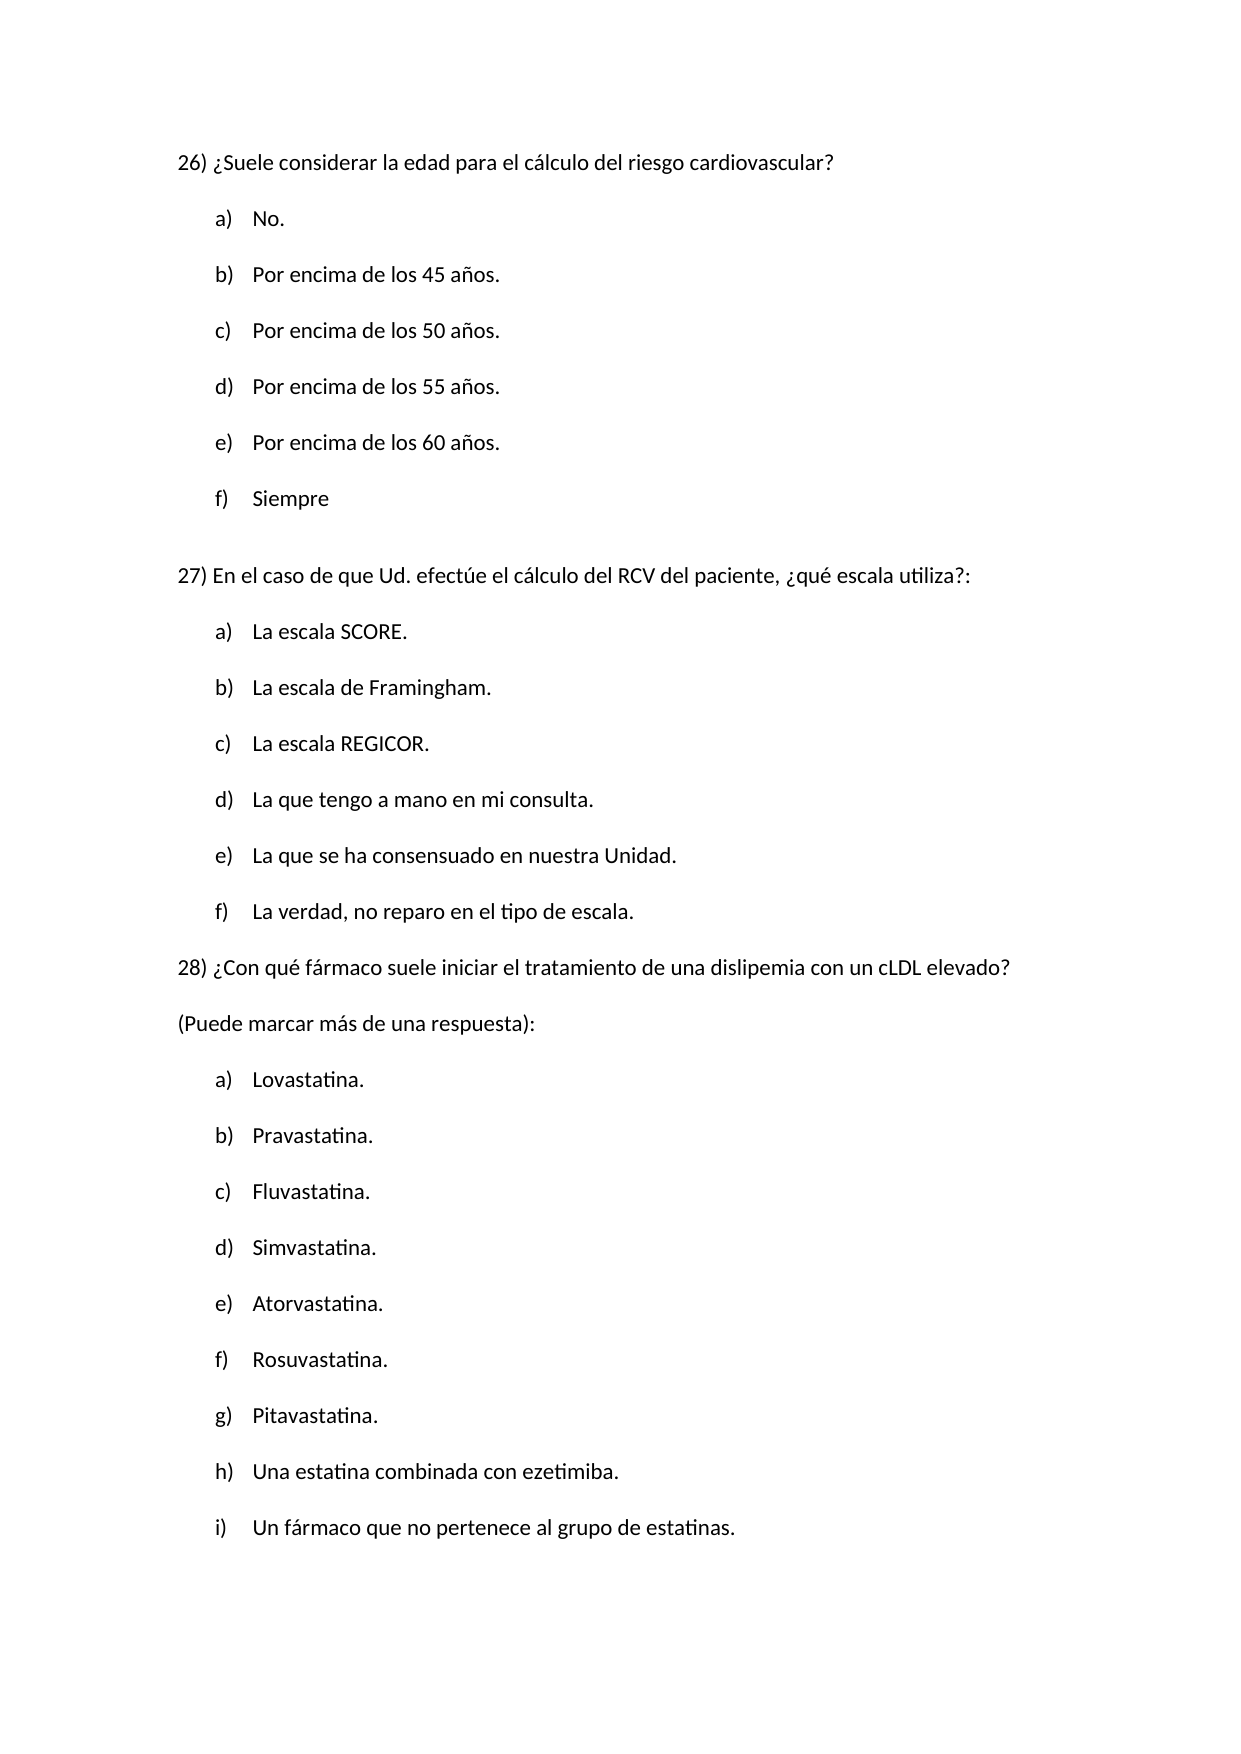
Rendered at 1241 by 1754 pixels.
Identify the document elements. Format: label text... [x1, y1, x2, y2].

list Una estatina combinada con ezetimiba. [215, 1457, 1063, 1485]
list Lovastatina. [215, 1065, 1063, 1093]
list La escala de Framingham. [215, 673, 1063, 701]
list Rosuvastatina. [215, 1345, 1063, 1373]
list Simvastatina. [215, 1233, 1063, 1261]
text 28) ¿Con qué fármaco suele iniciar el tratamiento de una dislipemia con un cLDL elevado? (Puede marcar más de una respuesta): [177, 953, 1063, 1037]
list La escala REGICOR. [215, 729, 1063, 757]
list Por encima de los 55 años. [215, 372, 1063, 400]
text 26) ¿Suele considerar la edad para el cálculo del riesgo cardiovascular? [177, 148, 1063, 176]
list Atorvastatina. [215, 1289, 1063, 1317]
list Un fármaco que no pertenece al grupo de estatinas. [215, 1513, 1063, 1541]
list La que tengo a mano en mi consulta. [215, 785, 1063, 813]
list La escala SCORE. [215, 617, 1063, 645]
list Pravastatina. [215, 1121, 1063, 1149]
list Por encima de los 50 años. [215, 316, 1063, 344]
list Siempre [215, 484, 1063, 512]
list No. [215, 204, 1063, 232]
list La que se ha consensuado en nuestra Unidad. [215, 841, 1063, 869]
text 27) En el caso de que Ud. efectúe el cálculo del RCV del paciente, ¿qué escala utiliza?: [177, 561, 1063, 589]
list Por encima de los 45 años. [215, 260, 1063, 288]
list Pitavastatina. [215, 1401, 1063, 1429]
list Por encima de los 60 años. [215, 428, 1063, 456]
list La verdad, no reparo en el tipo de escala. [215, 897, 1063, 925]
list Fluvastatina. [215, 1177, 1063, 1205]
